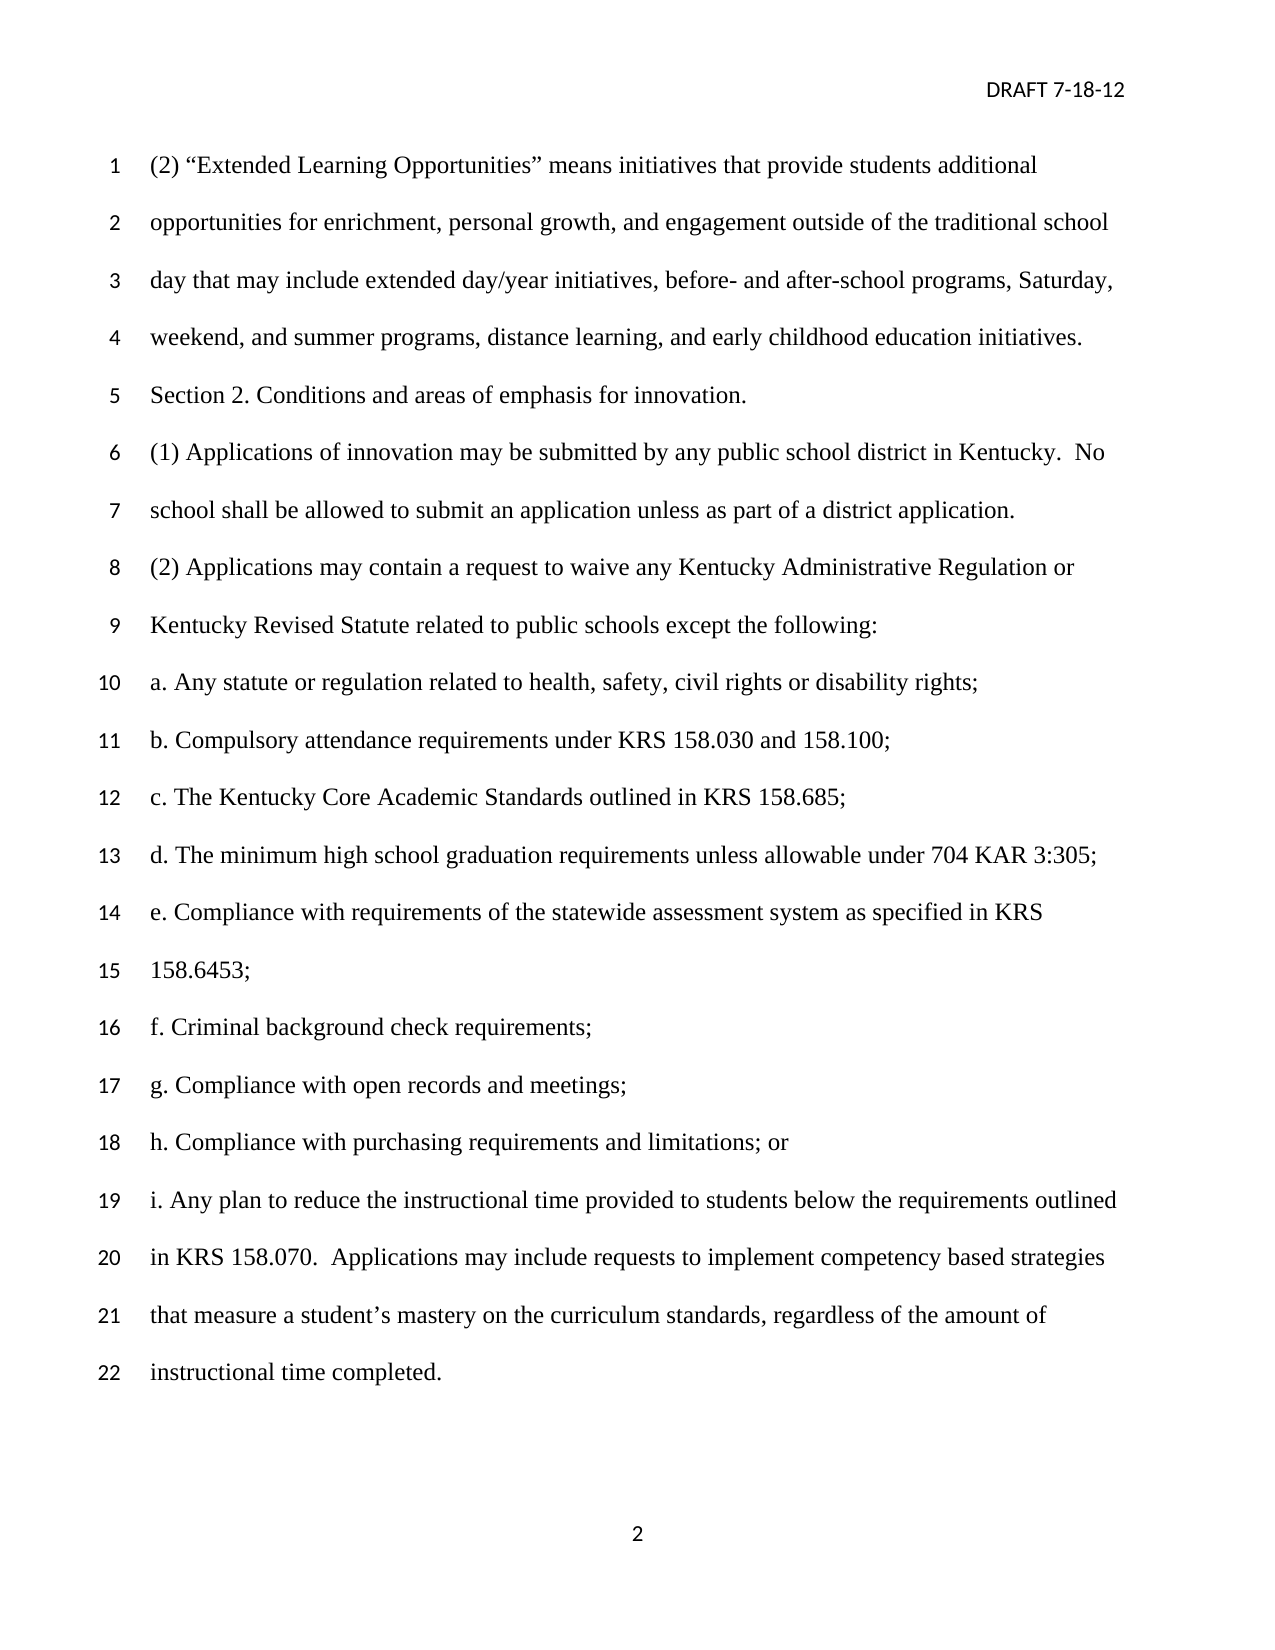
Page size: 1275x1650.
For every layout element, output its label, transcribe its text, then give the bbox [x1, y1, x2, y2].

text g. Compliance with open records and meetings; [150, 1070, 1125, 1099]
text d. The minimum high school graduation requirements unless allowable under 704 KAR 3:305; [150, 840, 1125, 869]
text i. Any plan to reduce the instructional time provided to students below the requirements outlined in KRS 158.070. Applications may include requests to implement competency based strategies that measure a student’s mastery on the curriculum standards, regardless of the amount of instructional time completed. [150, 1185, 1125, 1386]
text c. The Kentucky Core Academic Standards outlined in KRS 158.685; [150, 782, 1125, 811]
text a. Any statute or regulation related to health, safety, civil rights or disability rights; [150, 667, 1125, 696]
text b. Compulsory attendance requirements under KRS 158.030 and 158.100; [150, 725, 1125, 754]
text (2) Applications may contain a request to waive any Kentucky Administrative Regulation or Kentucky Revised Statute related to public schools except the following: [150, 552, 1125, 639]
text h. Compliance with purchasing requirements and limitations; or [150, 1127, 1125, 1156]
text e. Compliance with requirements of the statewide assessment system as specified in KRS 158.6453; [150, 897, 1125, 984]
text (2) “Extended Learning Opportunities” means initiatives that provide students additional opportunities for enrichment, personal growth, and engagement outside of the traditional school day that may include extended day/year initiatives, before- and after-school programs, Saturday, weekend, and summer programs, distance learning, and early childhood education initiatives. [150, 150, 1125, 351]
text (1) Applications of innovation may be submitted by any public school district in Kentucky. No school shall be allowed to submit an application unless as part of a district application. [150, 437, 1125, 524]
text f. Criminal background check requirements; [150, 1012, 1125, 1041]
text Section 2. Conditions and areas of emphasis for innovation. [150, 380, 1125, 409]
